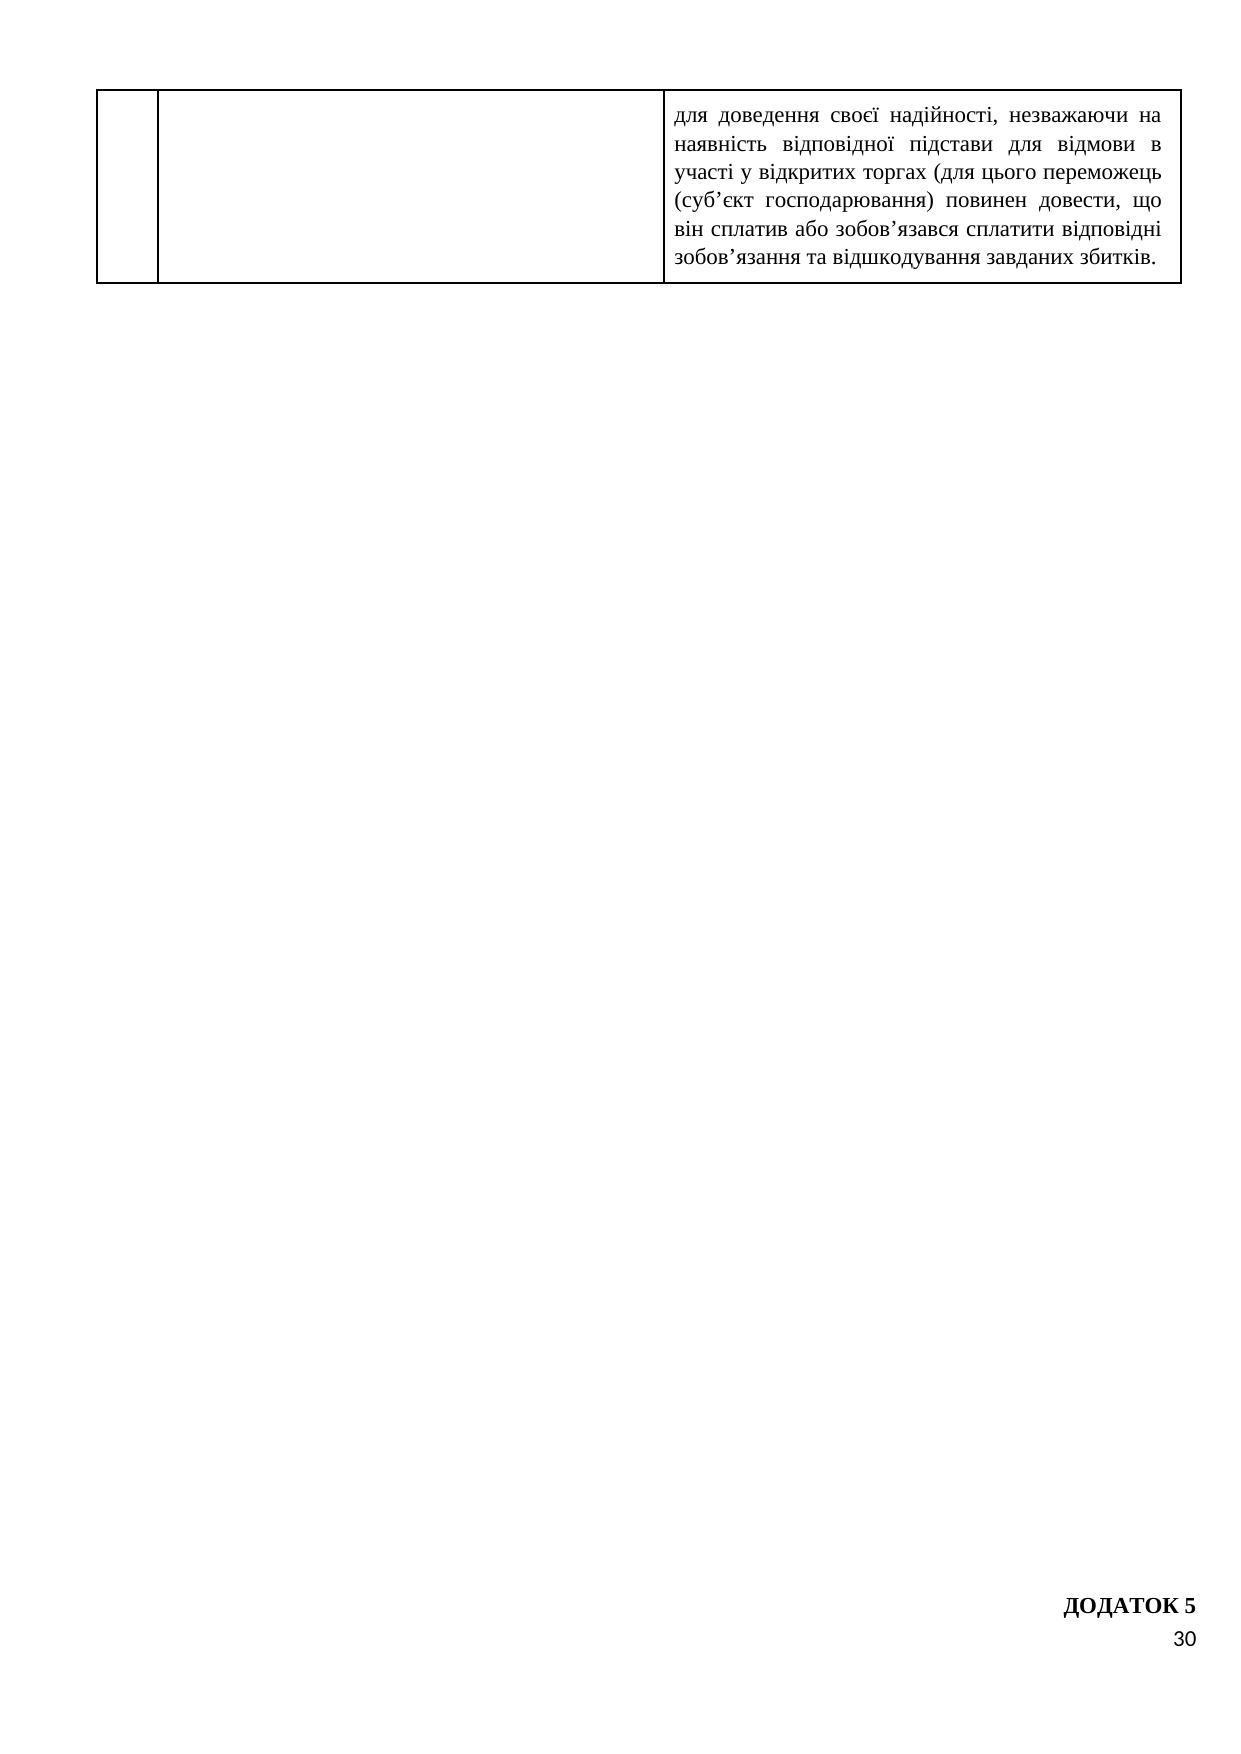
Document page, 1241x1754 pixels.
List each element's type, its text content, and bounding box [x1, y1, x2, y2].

text ДОДАТОК 5 [118, 1592, 1196, 1619]
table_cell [159, 91, 663, 282]
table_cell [665, 91, 1180, 282]
table_cell 5 [98, 91, 157, 282]
